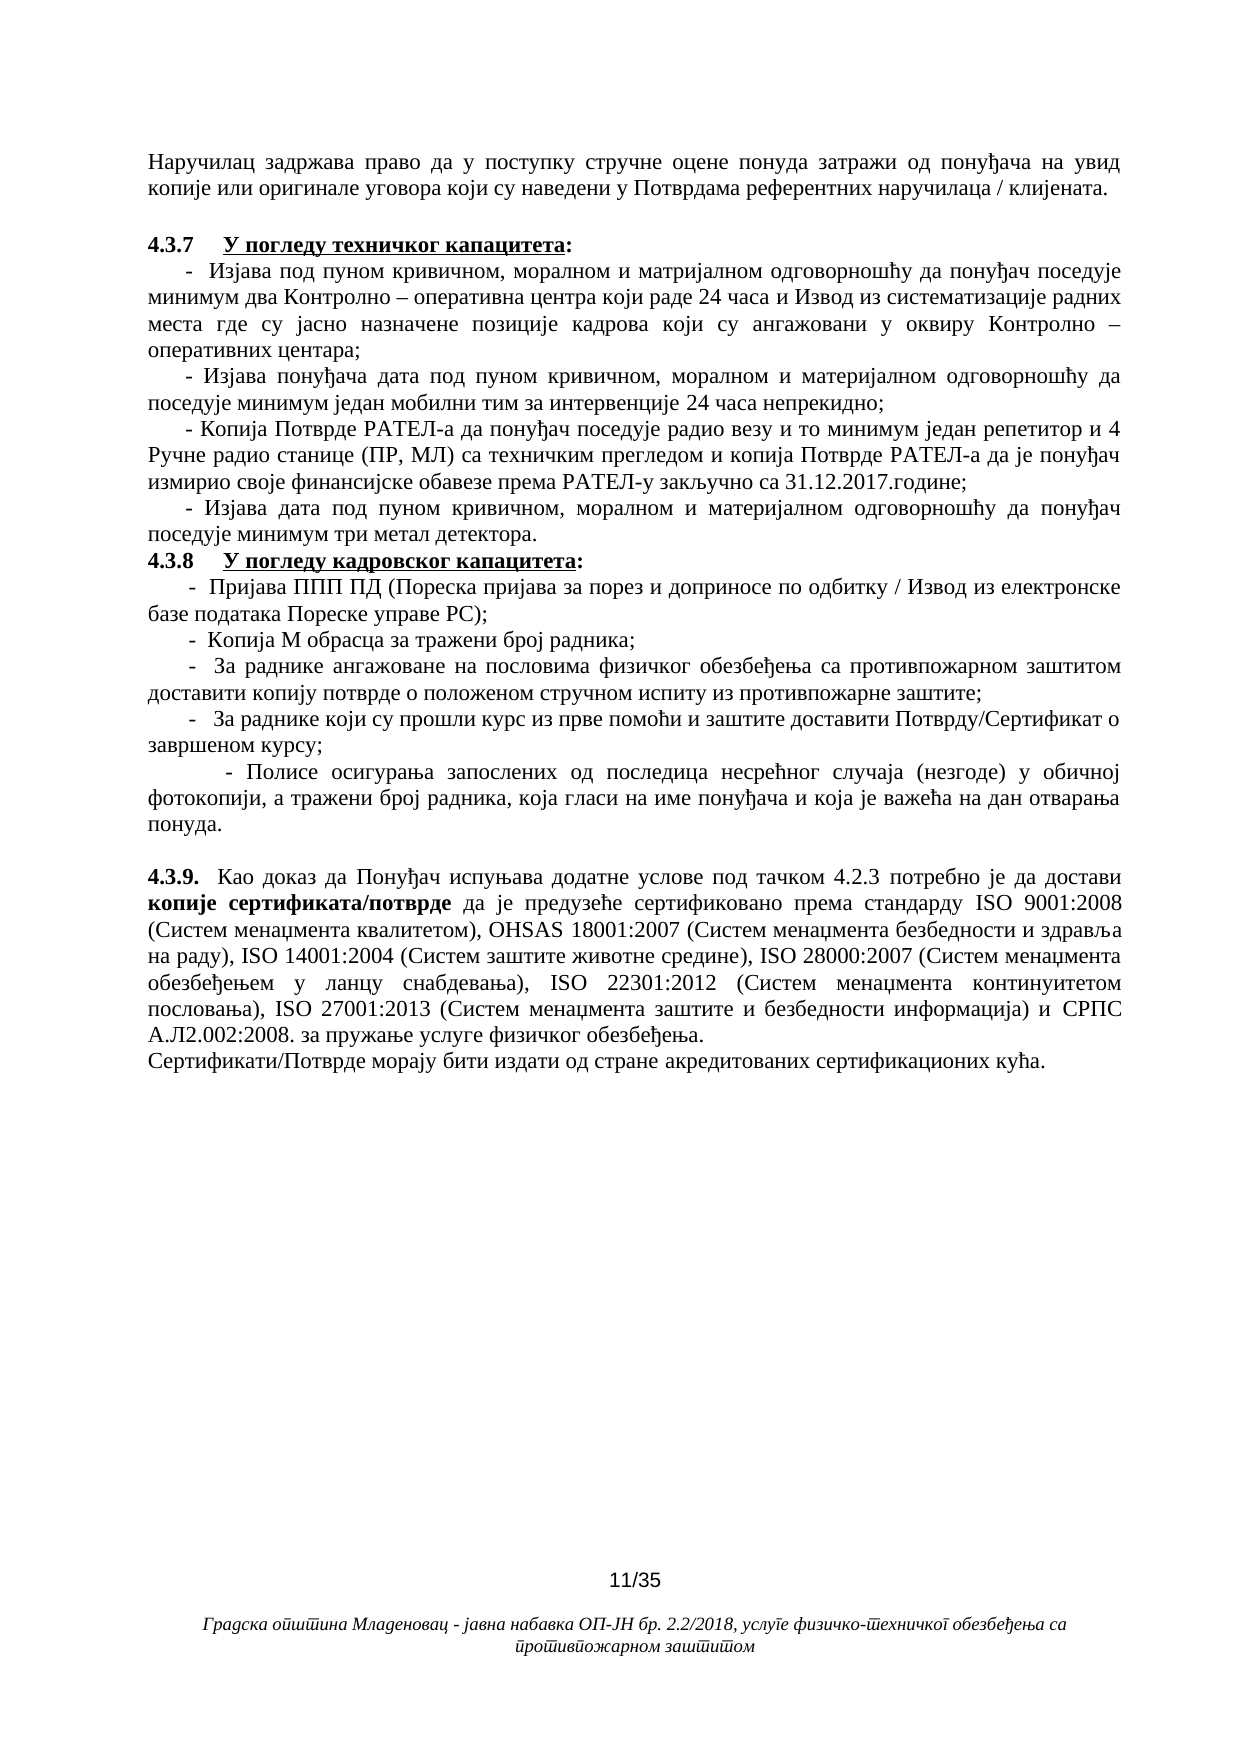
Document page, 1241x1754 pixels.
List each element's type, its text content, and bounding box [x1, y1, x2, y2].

list У погледу техничког капацитета: [148, 231, 1122, 257]
text Сертификати/Потврде морају бити издати од стране акредитованих сертификационих кућа. [148, 1048, 1122, 1074]
list - Изјава дата под пуном кривичном, моралном и материјалном одговорношћу да понуђач поседује минимум три метал детектора. [148, 494, 1122, 547]
text - Полисе осигурања запослених од последица несрећног случаја (незгоде) у обичној фотокопији, а тражени број радника, која гласи на име понуђача и која је важећа на дан отварања понуда. [148, 758, 1122, 837]
list - Изјава под пуном кривичном, моралном и матријалном одговорношћу да понуђач поседује минимум два Контролно – оперативна центра који раде 24 часа и Извод из систематизације радних места где су јасно назначене позиције кадрова који су ангажовани у оквиру Контролно – оперативних центара; [148, 257, 1122, 362]
list У погледу кадровског капацитета: [148, 547, 1122, 573]
list - Копија М обрасца за тражени број радника; [188, 626, 1122, 652]
list - За раднике ангажоване на пословима физичког обезбеђења са противпожарном заштитом доставити копију потврде о положеном стручном испиту из противпожарне заштите; [148, 652, 1122, 705]
list 4.3.9. Као доказ да Понуђач испуњава додатне услове под тачком 4.2.3 потребно је да достави копије сертификата/потврде да је предузеће сертификовано према стандарду ISO 9001:2008 (Систем менаџмента квалитетом), OHSAS 18001:2007 (Систем менаџмента безбедности и здравља на раду), ISO 14001:2004 (Систем заштите животне средине), ISO 28000:2007 (Систем менаџмента обезбеђењем у ланцу снабдевања), ISO 22301:2012 (Систем менаџмента континуитетом пословања), ISO 27001:2013 (Систем менаџмента заштите и безбедности информација) и СРПС А.Л2.002:2008. за пружање услуге физичког обезбеђења. [148, 863, 1122, 1048]
text Наручилац задржава право да у поступку стручне оцене понуда затражи од понуђача на увид копије или оригинале уговора који су наведени у Потврдама референтних наручилаца / клијената. [148, 148, 1122, 200]
list - Копија Потврде РАТЕЛ-а да понуђач поседује радио везу и то минимум један репетитор и 4 Ручне радио станице (ПР, МЛ) са техничким прегледом и копија Потврде РАТЕЛ-а да је понуђач измирио своје финансијске обавезе према РАТЕЛ-у закључно са 31.12.2017.године; [148, 415, 1122, 494]
list - За раднике који су прошли курс из прве помоћи и заштите доставити Потврду/Сертификат о завршеном курсу; [148, 705, 1122, 758]
list - Пријава ППП ПД (Пореска пријава за порез и доприносе по одбитку / Извод из електронске базе података Пореске управе РС); [148, 573, 1122, 626]
list - Изјава понуђача дата под пуном кривичном, моралном и материјалном одговорношћу да поседује минимум један мобилни тим за интервенције 24 часа непрекидно; [148, 362, 1122, 415]
